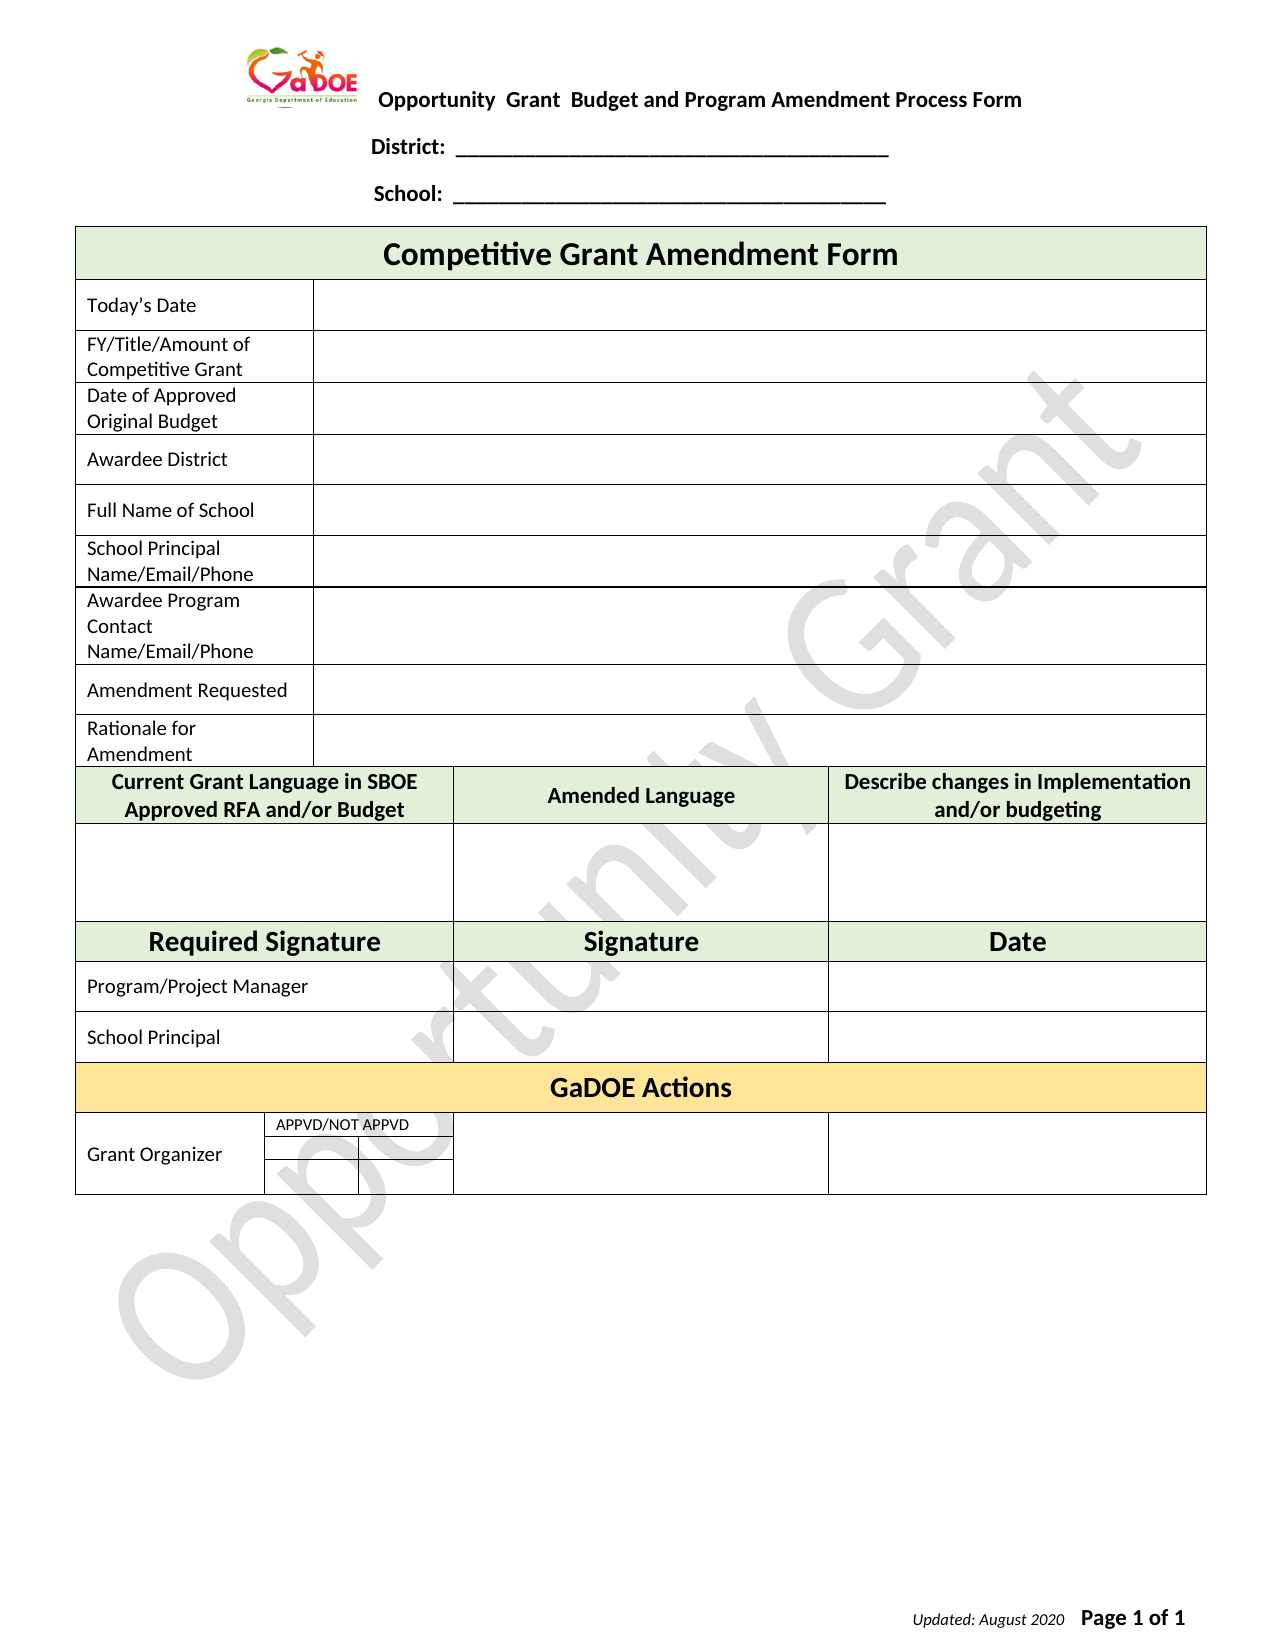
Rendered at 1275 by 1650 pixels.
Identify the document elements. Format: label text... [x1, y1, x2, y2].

table_cell [314, 588, 1206, 664]
table_cell [454, 1113, 828, 1194]
table_cell [454, 962, 828, 1011]
table_cell Amendment Requested [76, 665, 313, 714]
table_cell [454, 824, 828, 921]
table_cell School Principal [76, 1012, 453, 1062]
table_cell [829, 824, 1206, 921]
table_cell Date of Approved Original Budget [76, 383, 313, 433]
table_cell Program/Project Manager [76, 962, 453, 1011]
table_cell School Principal Name/Email/Phone [76, 536, 313, 586]
table_cell [314, 383, 1206, 433]
table_cell [314, 485, 1206, 534]
table_cell GaDOE Actions [76, 1063, 1206, 1112]
table_cell [314, 665, 1206, 714]
table_cell [454, 1012, 828, 1062]
table_cell [314, 435, 1206, 484]
table_cell Current Grant Language in SBOE Approved RFA and/or Budget [76, 767, 453, 823]
table_cell [829, 1012, 1206, 1062]
table_cell [314, 331, 1206, 382]
table_cell [265, 1160, 358, 1194]
table_cell Today’s Date [76, 280, 313, 330]
table_cell Signature [454, 922, 828, 961]
table_cell Rationale for Amendment [76, 715, 313, 766]
table_cell Amended Language [454, 767, 828, 823]
table_cell Describe changes in Implementation and/or budgeting [829, 767, 1206, 823]
table_cell Date [829, 922, 1206, 961]
table_cell Grant Organizer [76, 1113, 264, 1194]
table_cell [314, 715, 1206, 766]
table_cell [829, 1113, 1206, 1194]
table_cell [829, 962, 1206, 1011]
table_cell Awardee District [76, 435, 313, 484]
table_cell Awardee Program Contact Name/Email/Phone [76, 588, 313, 664]
picture [237, 45, 368, 108]
table_cell Full Name of School [76, 485, 313, 534]
table_cell Required Signature [76, 922, 453, 961]
table_cell APPVD/NOT APPVD [265, 1113, 453, 1136]
table_cell [265, 1137, 358, 1159]
table_cell [314, 536, 1206, 586]
table_cell [76, 824, 453, 921]
table_cell [359, 1160, 453, 1194]
table_cell [359, 1137, 453, 1159]
table_cell [314, 280, 1206, 330]
table_header Competitive Grant Amendment Form [76, 227, 1206, 279]
table_cell FY/Title/Amount of Competitive Grant [76, 331, 313, 382]
